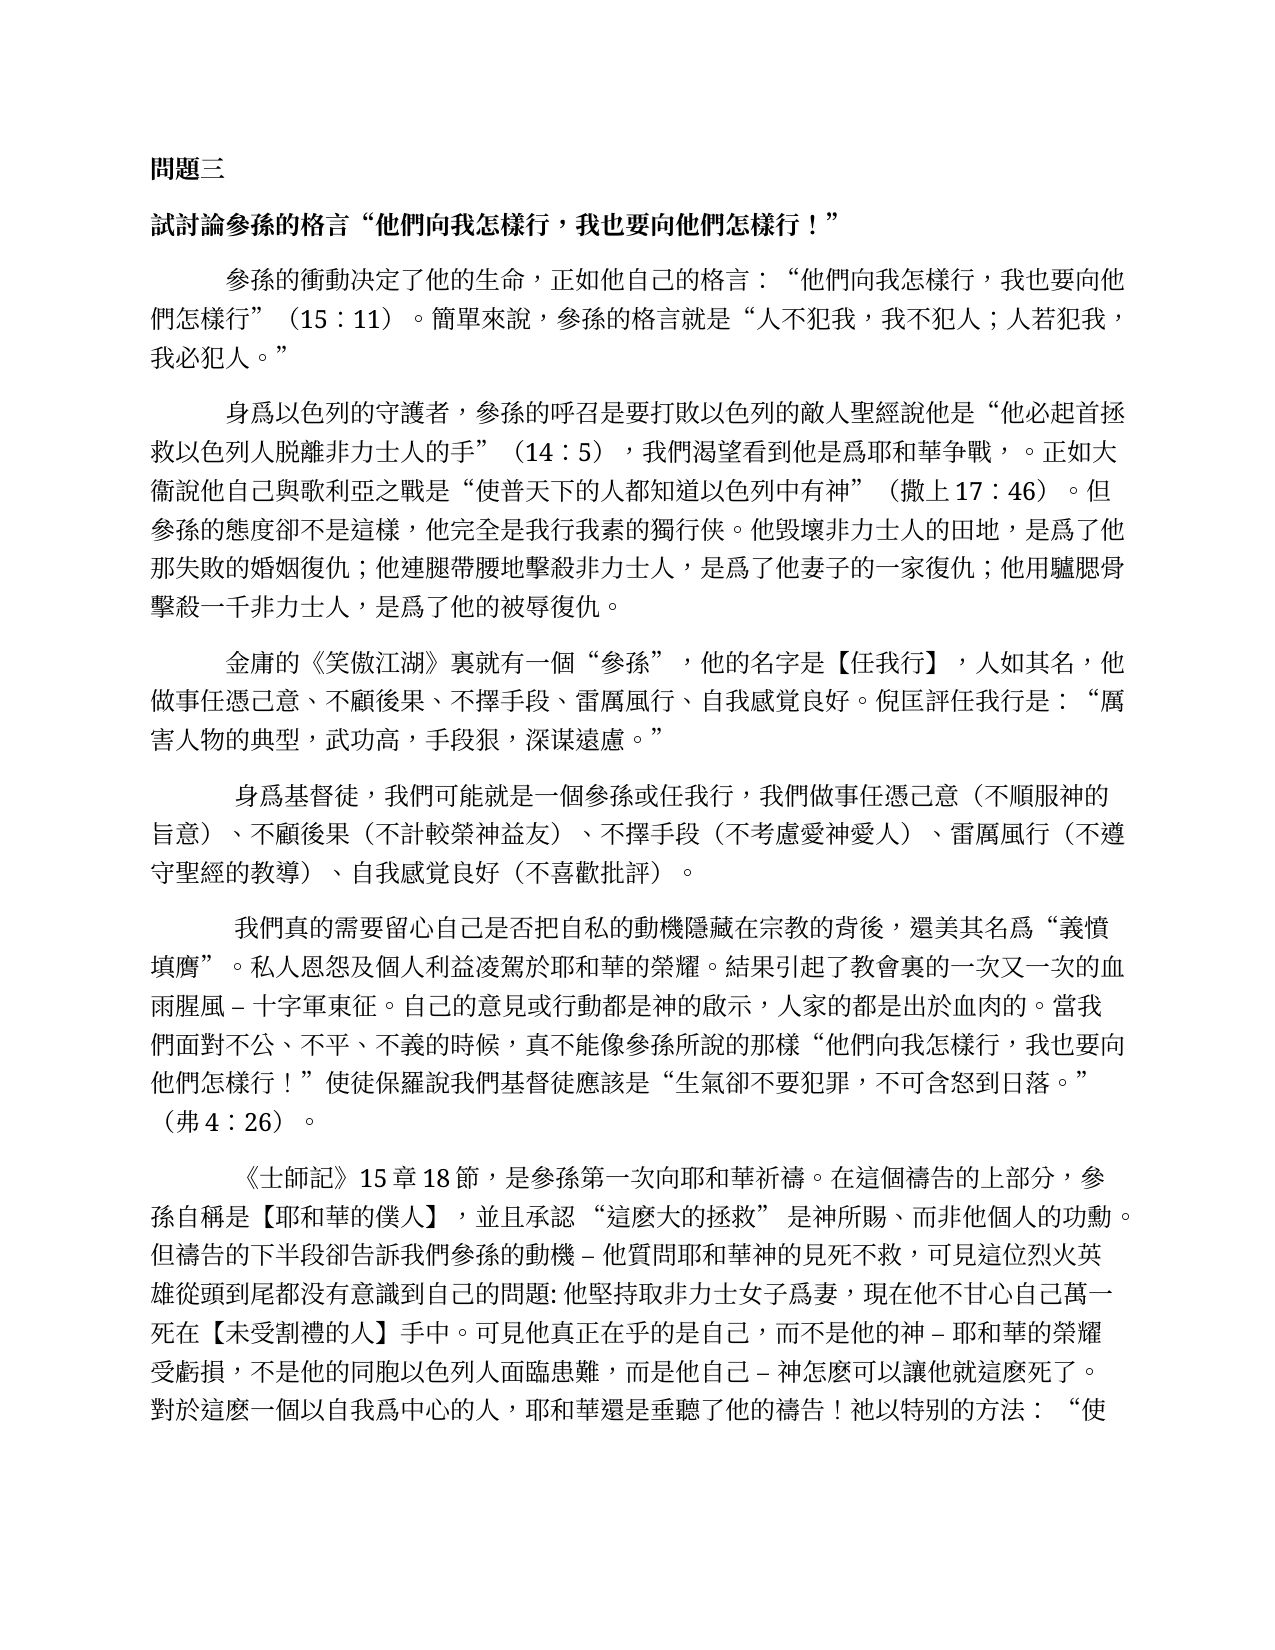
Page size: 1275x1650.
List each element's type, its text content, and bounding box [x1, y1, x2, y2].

text 我們真的需要留心自己是否把自私的動機隱藏在宗教的背後，還美其名爲“義憤填膺”。私人恩怨及個人利益凌駕於耶和華的榮耀。結果引起了教會裏的一次又一次的血雨腥風 – 十字軍東征。自己的意見或行動都是神的啟示，人家的都是出於血肉的。當我們面對不公、不平、不義的時候，真不能像參孫所說的那樣“他們向我怎樣行，我也要向他們怎樣行！”使徒保羅說我們基督徒應該是“生氣卻不要犯罪，不可含怒到日落。”（弗4：26）。 [150, 909, 1125, 1139]
text 身爲以色列的守護者，參孫的呼召是要打敗以色列的敵人聖經說他是“他必起首拯救以色列人脱離非力士人的手”（14：5），我們渴望看到他是爲耶和華争戰，。正如大衞說他自己與歌利亞之戰是“使普天下的人都知道以色列中有神”（撒上17：46）。但參孫的態度卻不是這樣，他完全是我行我素的獨行侠。他毁壞非力士人的田地，是爲了他那失敗的婚姻復仇；他連腿帶腰地擊殺非力士人，是爲了他妻子的一家復仇；他用驢腮骨擊殺一千非力士人，是爲了他的被辱復仇。 [150, 394, 1125, 624]
text 金庸的《笑傲江湖》裏就有一個“參孫”，他的名字是【任我行】，人如其名，他做事任憑己意、不顧後果、不擇手段、雷厲風行、自我感覚良好。倪匡評任我行是：“厲害人物的典型，武功高，手段狠，深谋遠慮。” [150, 643, 1125, 757]
text 參孫的衝動决定了他的生命，正如他自己的格言：“他們向我怎樣行，我也要向他們怎樣行”（15：11）。簡單來說，參孫的格言就是“人不犯我，我不犯人；人若犯我，我必犯人。” [150, 261, 1125, 374]
text 問題三 [150, 150, 1125, 186]
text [150, 1158, 1125, 1427]
text 試討論參孫的格言“他們向我怎樣行，我也要向他們怎樣行！” [150, 205, 1125, 241]
text 身爲基督徒，我們可能就是一個參孫或任我行，我們做事任憑己意（不順服神的旨意）、不顧後果（不計較榮神益友）、不擇手段（不考慮愛神愛人）、雷厲風行（不遵守聖經的教導）、自我感覚良好（不喜歡批評）。 [150, 776, 1125, 889]
